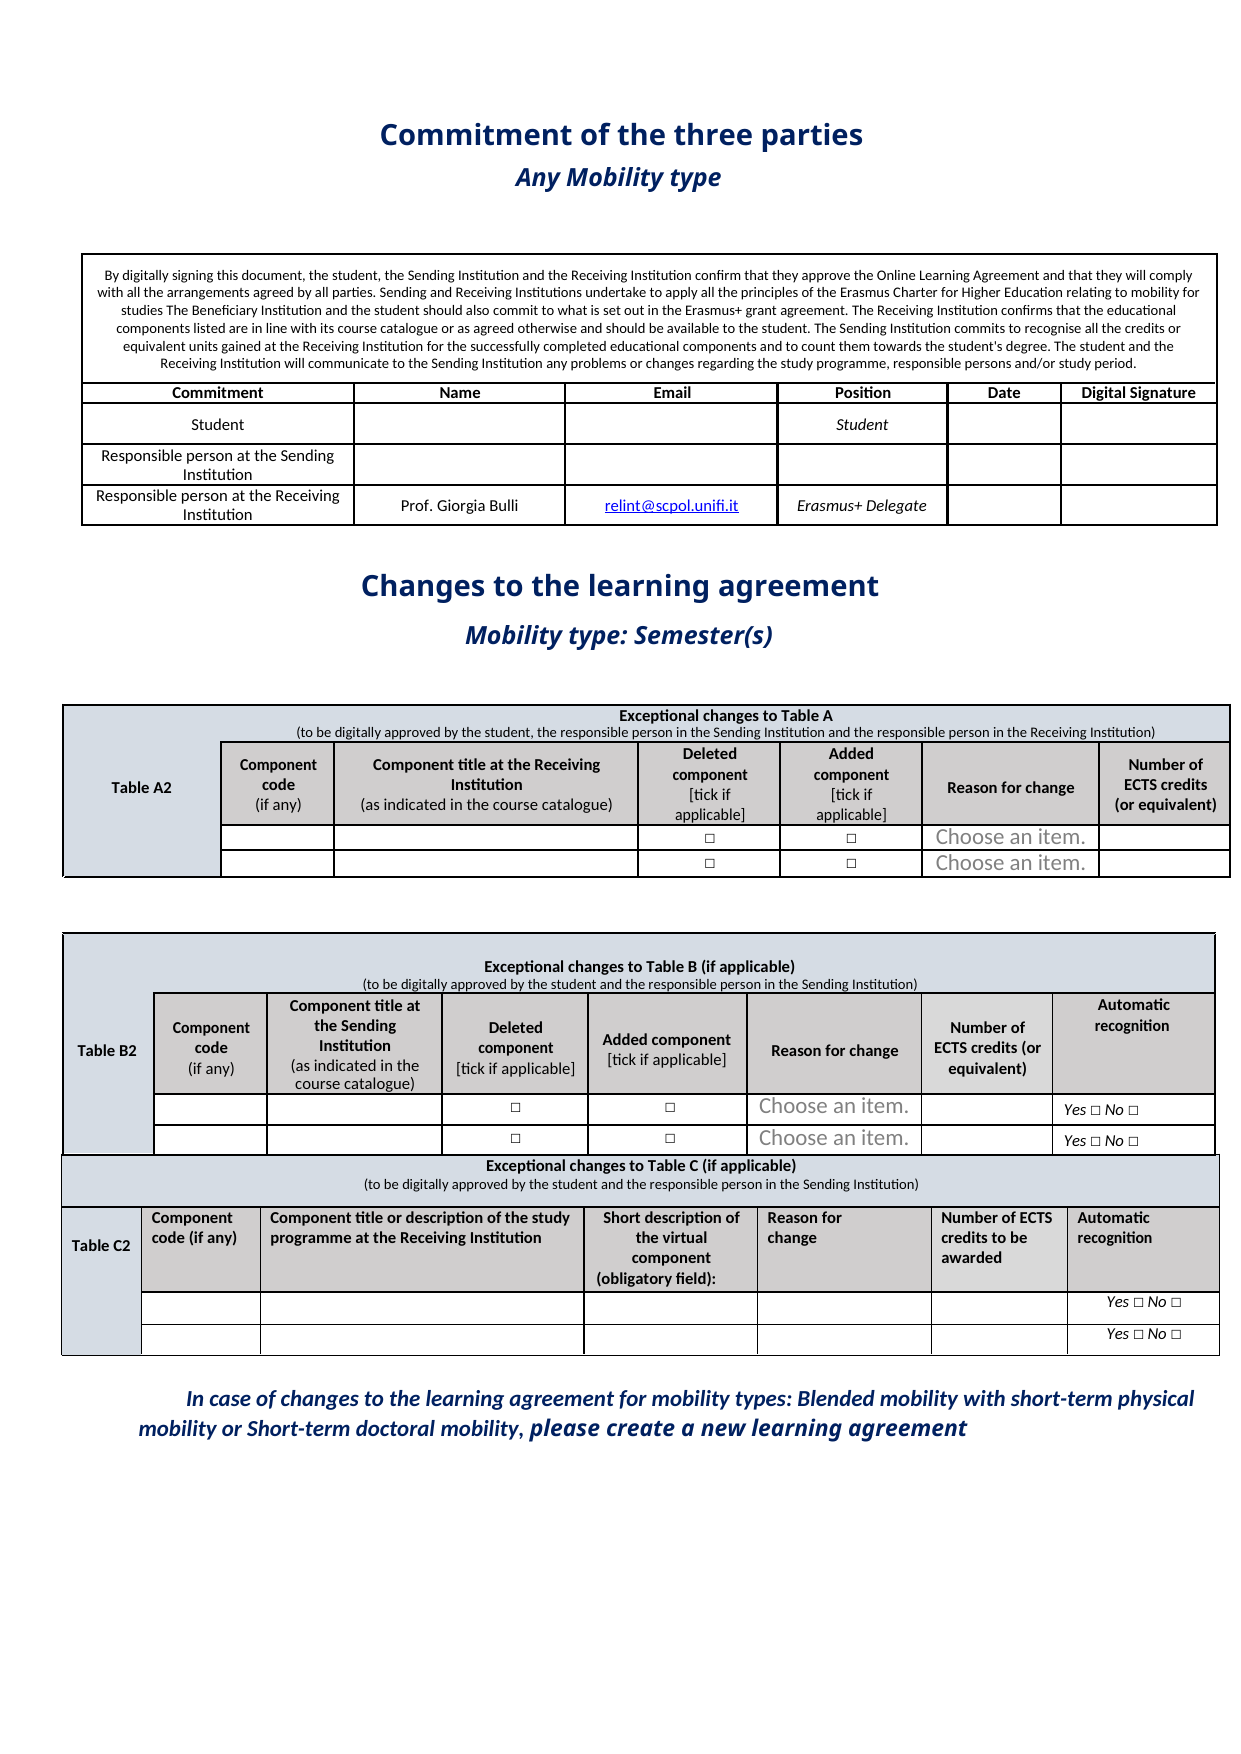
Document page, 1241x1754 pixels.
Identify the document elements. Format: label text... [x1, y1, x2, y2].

table_cell Table C2 [62, 1208, 141, 1355]
table_cell [1100, 851, 1229, 876]
table_cell Component code (if any) [222, 743, 333, 824]
table_cell ☐ [443, 1095, 587, 1123]
table_cell [155, 1126, 266, 1153]
table_header By digitally signing this document, the student, the Sending Institution and the Receiving Institution confirm that they approve the Online Learning Agreement and that they will comply with all the arrangements agreed by all parties. Sending and Receiving Institutions undertake to apply all the principles of the Erasmus Charter for Higher Education relating to mobility for studies The Beneficiary Institution and the student should also commit to what is set out in the Erasmus+ grant agreement. The Receiving Institution confirms that the educational components listed are in line with its course catalogue or as agreed otherwise and should be available to the student. The Sending Institution commits to recognise all the credits or equivalent units gained at the Receiving Institution for the successfully completed educational components and to count them towards the student's degree. The student and the Receiving Institution will communicate to the Sending Institution any problems or changes regarding the study programme, responsible persons and/or study period. [83, 255, 1216, 382]
table_cell [758, 1293, 931, 1323]
table_cell [261, 1293, 583, 1323]
table_cell relint@scpol.unifi.it [566, 486, 776, 524]
table_cell [932, 1293, 1067, 1323]
table_cell Table A2 [64, 741, 220, 876]
table_cell Email [566, 384, 776, 402]
table_cell Automatic recognition [1053, 994, 1214, 1093]
table_cell [335, 826, 637, 849]
table_cell Choose an item. [923, 826, 1098, 849]
table_cell Component code (if any) [155, 994, 266, 1093]
table_cell [922, 1126, 1052, 1153]
text In case of changes to the learning agreement for mobility types: Blended mobility with short-term physical mobility or Short-term doctoral mobility, please create a new learning agreement [138, 1384, 1240, 1443]
table_cell Yes ☐ No ☐ [1053, 1095, 1214, 1123]
text Any Mobility type [87, 160, 1153, 194]
table_cell Erasmus+ Delegate [779, 486, 946, 524]
table_cell Date [949, 384, 1060, 402]
table_cell Choose an item. [748, 1126, 921, 1153]
table_cell Number of ECTS credits (or equivalent) [1100, 743, 1229, 824]
table_cell [931, 1325, 1067, 1355]
table_cell [757, 1325, 931, 1355]
table_cell [1062, 445, 1216, 483]
table_cell [268, 1126, 441, 1153]
table_cell [355, 445, 564, 483]
table_cell Component title at the Receiving Institution (as indicated in the course catalogue) [335, 743, 637, 824]
table_cell ☐ [589, 1126, 746, 1153]
table_cell [355, 404, 564, 443]
table_cell [949, 404, 1060, 443]
table_cell [222, 826, 333, 849]
table_cell [949, 486, 1060, 524]
table_cell Prof. Giorgia Bulli [355, 486, 564, 524]
table_cell Table B2 [64, 992, 153, 1153]
table_cell Component title or description of the study programme at the Receiving Institution [261, 1208, 583, 1291]
table_cell ☐ [639, 826, 779, 849]
table_cell Short description of the virtual component (obligatory field): [585, 1208, 757, 1291]
table_cell Responsible person at the Sending Institution [83, 445, 353, 483]
table_cell Exceptional changes to Table C (if applicable) (to be digitally approved by the student and the responsible person in the Sending Institution) [62, 1155, 1219, 1206]
table_cell Added component [tick if applicable] [589, 994, 746, 1093]
table_cell [566, 445, 776, 483]
table_cell [268, 1095, 441, 1123]
text Mobility type: Semester(s) [87, 618, 1153, 652]
text Commitment of the three parties [87, 115, 1155, 154]
table_cell Student [83, 404, 353, 443]
table_cell Commitment [83, 384, 353, 402]
table_cell [142, 1293, 260, 1323]
table_cell [566, 404, 776, 443]
table_cell [222, 851, 333, 876]
table_cell Deleted component [tick if applicable] [639, 743, 779, 824]
table_cell [1062, 404, 1216, 443]
table_cell Reason for change [748, 994, 921, 1093]
table_cell Yes ☐ No ☐ [1067, 1325, 1219, 1355]
table_cell [922, 1095, 1052, 1123]
table_cell [949, 445, 1060, 483]
table_cell Number of ECTS credits to be awarded [932, 1208, 1067, 1291]
table_cell [260, 1325, 584, 1355]
table_cell [141, 1325, 260, 1355]
table_cell [1062, 486, 1216, 524]
table_cell ☐ [781, 826, 921, 849]
table_cell Yes ☐ No ☐ [1068, 1293, 1219, 1323]
table_cell Student [779, 404, 946, 443]
table_cell Component code (if any) [142, 1208, 260, 1291]
table_cell Choose an item. [923, 851, 1098, 876]
table_cell [779, 445, 946, 483]
table_cell ☐ [589, 1095, 746, 1123]
table_cell Yes ☐ No ☐ [1053, 1126, 1214, 1153]
table_cell Automatic recognition [1068, 1208, 1219, 1291]
table_cell Digital Signature [1062, 382, 1216, 402]
table_cell Deleted component [tick if applicable] [443, 994, 587, 1093]
table_header Exceptional changes to Table A (to be digitally approved by the student, the responsible person in the Sending Institution and the responsible person in the Receiving Institution) [64, 706, 1229, 741]
table_cell Added component [tick if applicable] [781, 743, 921, 824]
table_cell [155, 1095, 266, 1123]
table_cell [584, 1325, 757, 1355]
table_cell Name [355, 384, 564, 402]
table_cell [335, 851, 637, 876]
table_cell Responsible person at the Receiving Institution [83, 486, 353, 524]
table_cell ☐ [443, 1126, 587, 1153]
table_cell Component title at the Sending Institution (as indicated in the course catalogue) [268, 994, 441, 1093]
table_cell ☐ [781, 851, 921, 876]
table_cell Reason for change [758, 1208, 931, 1291]
table_cell Reason for change [923, 743, 1098, 824]
table_header Exceptional changes to Table B (if applicable) (to be digitally approved by the student and the responsible person in the Sending Institution) [64, 934, 1214, 992]
table_cell [1100, 826, 1229, 849]
table_cell Choose an item. [748, 1095, 921, 1123]
table_cell ☐ [639, 851, 779, 876]
table_cell [585, 1293, 757, 1323]
table_cell Number of ECTS credits (or equivalent) [922, 994, 1052, 1093]
text Changes to the learning agreement [87, 566, 1153, 605]
table_cell Position [779, 384, 946, 402]
